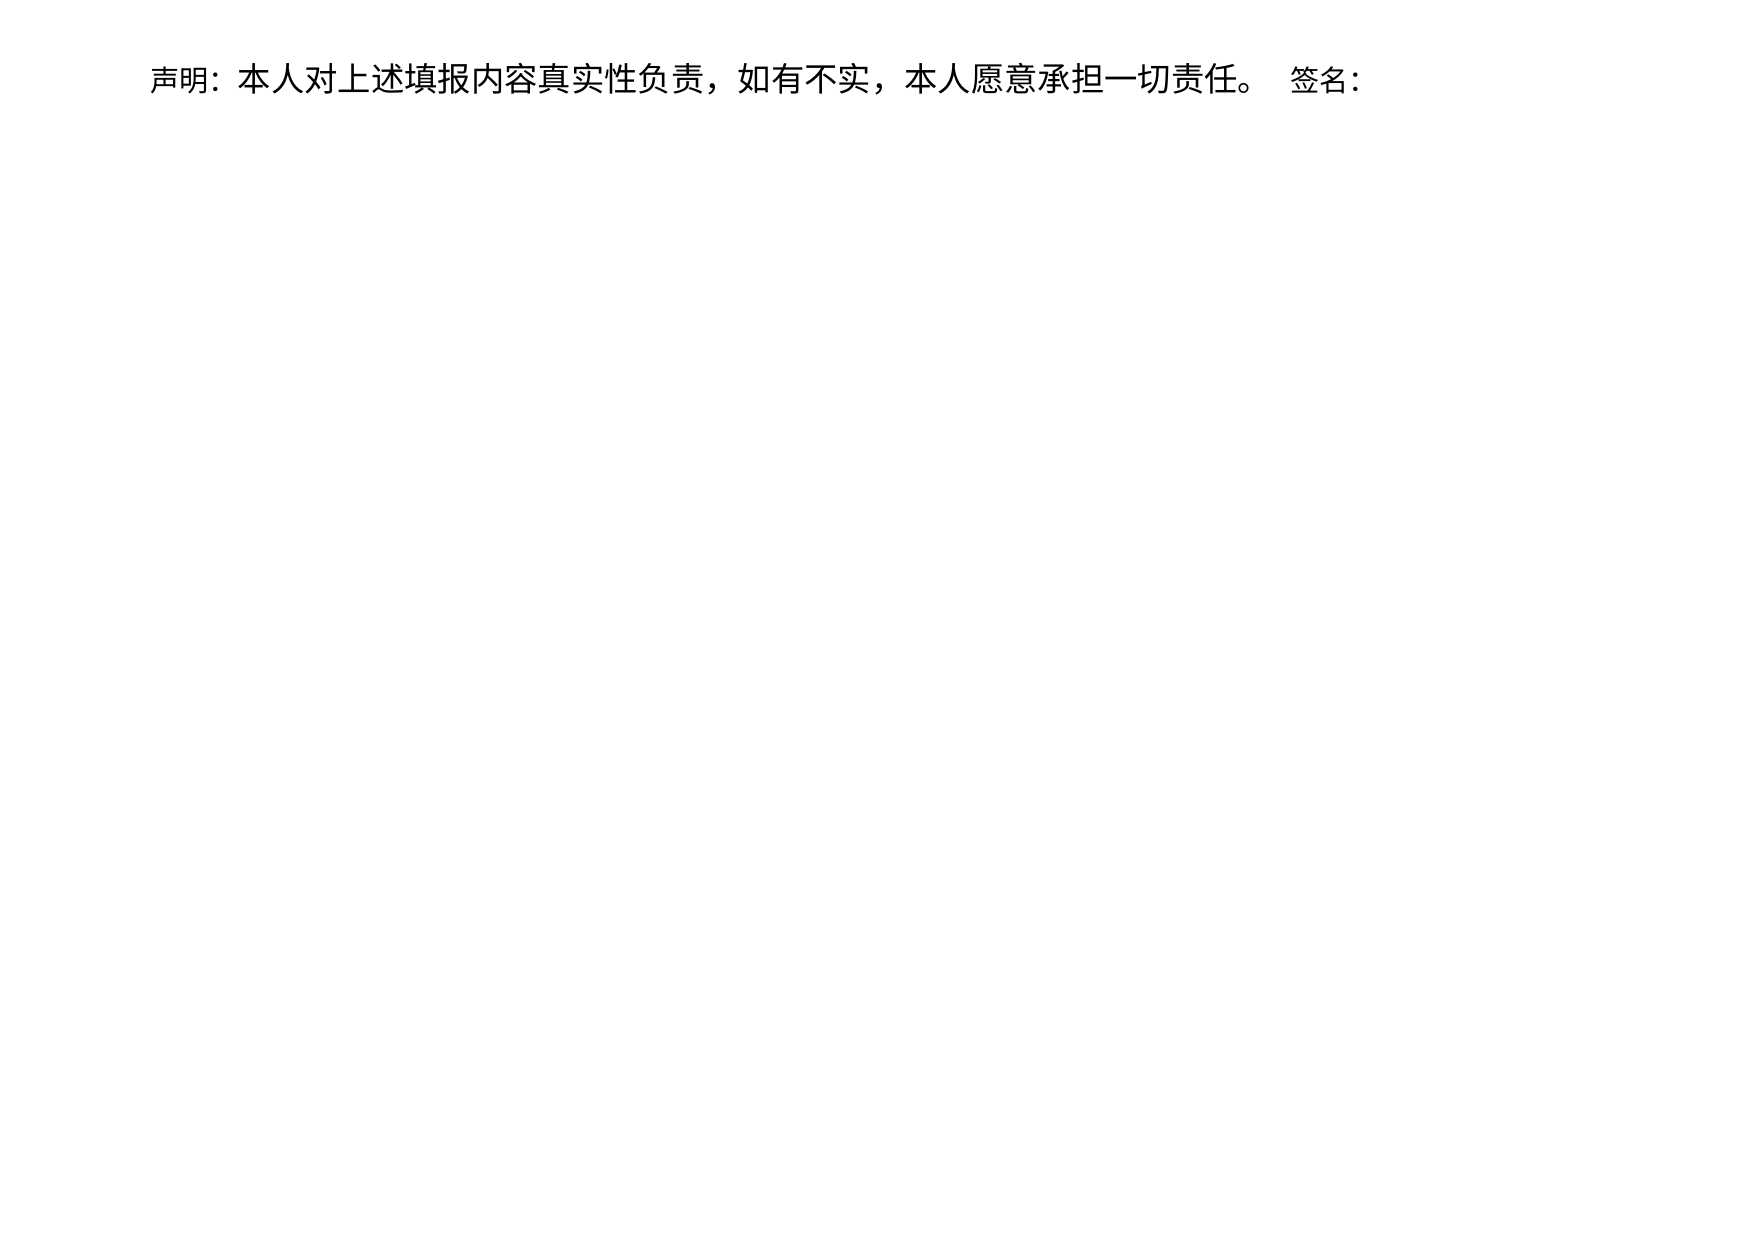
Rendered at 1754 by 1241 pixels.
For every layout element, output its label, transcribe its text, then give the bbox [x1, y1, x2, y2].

text 声明：本人对上述填报内容真实性负责，如有不实，本人愿意承担一切责任。 签名： [150, 44, 1604, 109]
